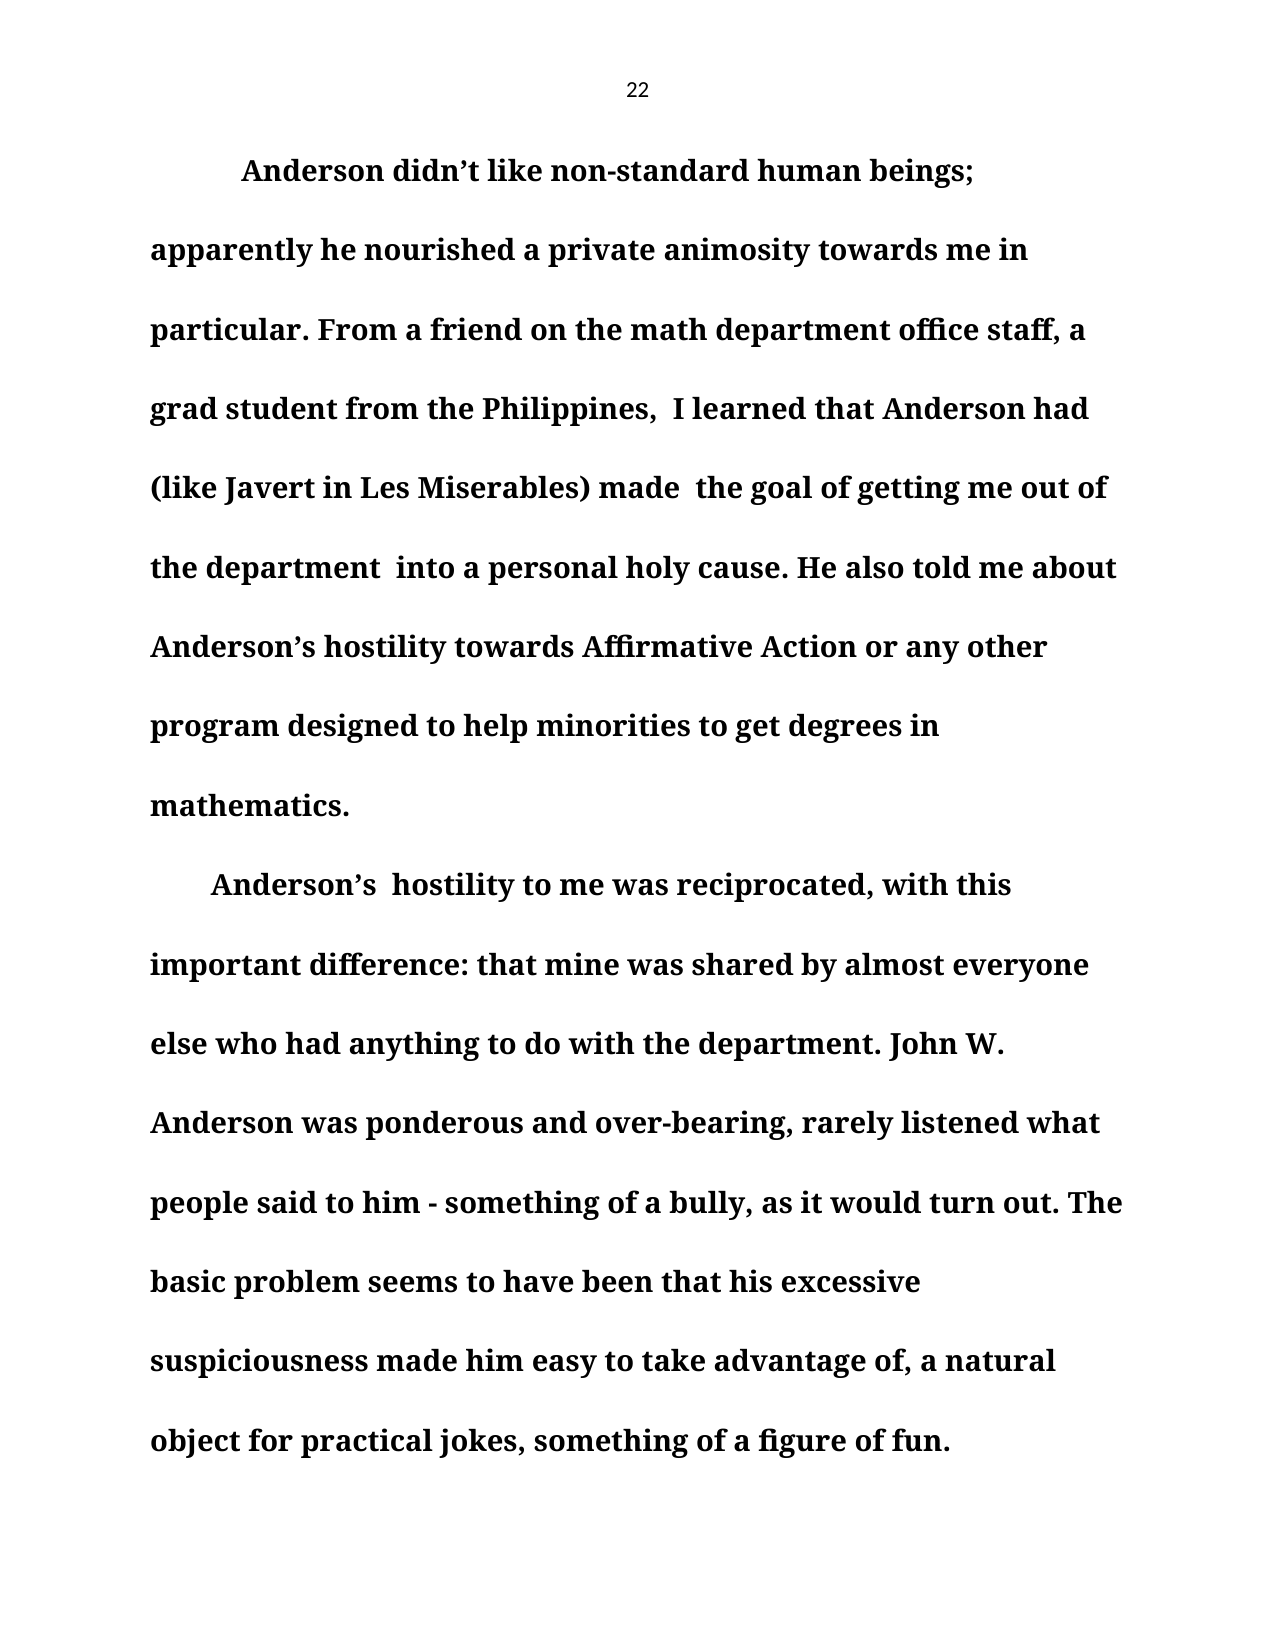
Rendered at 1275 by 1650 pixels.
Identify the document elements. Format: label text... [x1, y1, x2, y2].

text Anderson’s hostility to me was reciprocated, with this important difference: that mine was shared by almost everyone else who had anything to do with the department. John W. Anderson was ponderous and over-bearing, rarely listened what people said to him - something of a bully, as it would turn out. The basic problem seems to have been that his excessive suspiciousness made him easy to take advantage of, a natural object for practical jokes, something of a figure of fun. [150, 864, 1125, 1460]
text Anderson didn’t like non-standard human beings; apparently he nourished a private animosity towards me in particular. From a friend on the math department office staff, a grad student from the Philippines, I learned that Anderson had (like Javert in Les Miserables) made the goal of getting me out of the department into a personal holy cause. He also told me about Anderson’s hostility towards Affirmative Action or any other program designed to help minorities to get degrees in mathematics. [150, 150, 1125, 825]
